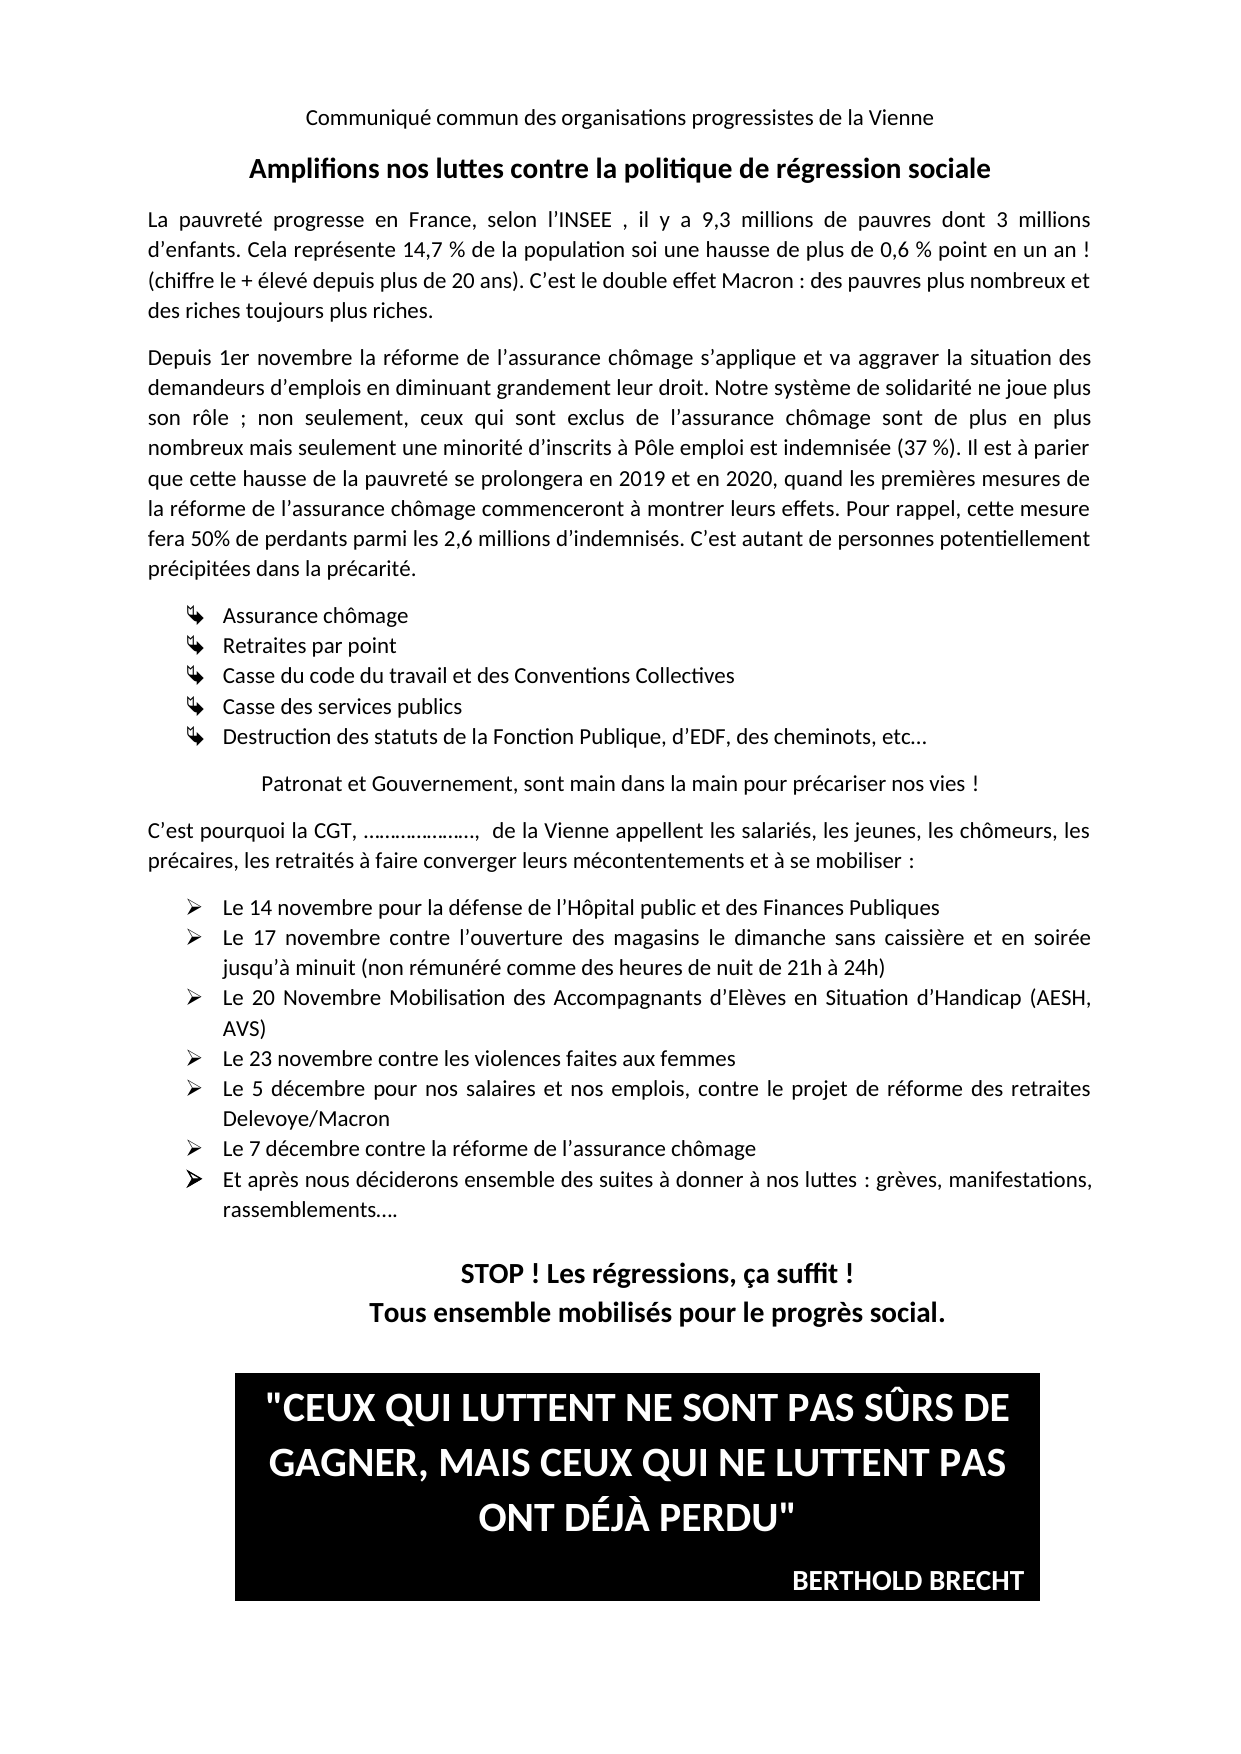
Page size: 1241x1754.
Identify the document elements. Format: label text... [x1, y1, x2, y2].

list Casse du code du travail et des Conventions Collectives [185, 662, 1093, 690]
list Destruction des statuts de la Fonction Publique, d’EDF, des cheminots, etc… [185, 722, 1093, 750]
list Retraites par point [185, 631, 1093, 659]
list Le 20 Novembre Mobilisation des Accompagnants d’Elèves en Situation d’Handicap (AESH, AVS) [185, 983, 1093, 1042]
list Le 23 novembre contre les violences faites aux femmes [185, 1044, 1093, 1072]
list Casse des services publics [185, 692, 1093, 720]
text La pauvreté progresse en France, selon l’INSEE , il y a 9,3 millions de pauvres dont 3 millions d’enfants. Cela représente 14,7 % de la population soi une hausse de plus de 0,6 % point en un an ! (chiffre le + élevé depuis plus de 20 ans). C’est le double effet Macron : des pauvres plus nombreux et des riches toujours plus riches. [148, 205, 1093, 324]
text Communiqué commun des organisations progressistes de la Vienne [148, 103, 1093, 131]
list Et après nous déciderons ensemble des suites à donner à nos luttes : grèves, manifestations, rassemblements…. [185, 1165, 1093, 1223]
text Amplifions nos luttes contre la politique de régression sociale [148, 150, 1093, 186]
list Le 17 novembre contre l’ouverture des magasins le dimanche sans caissière et en soirée jusqu’à minuit (non rémunéré comme des heures de nuit de 21h à 24h) [185, 923, 1093, 981]
list Assurance chômage [185, 601, 1093, 629]
text Depuis 1er novembre la réforme de l’assurance chômage s’applique et va aggraver la situation des demandeurs d’emplois en diminuant grandement leur droit. Notre système de solidarité ne joue plus son rôle ; non seulement, ceux qui sont exclus de l’assurance chômage sont de plus en plus nombreux mais seulement une minorité d’inscrits à Pôle emploi est indemnisée (37 %). Il est à parier que cette hausse de la pauvreté se prolongera en 2019 et en 2020, quand les premières mesures de la réforme de l’assurance chômage commenceront à montrer leurs effets. Pour rappel, cette mesure fera 50% de perdants parmi les 2,6 millions d’indemnisés. C’est autant de personnes potentiellement précipitées dans la précarité. [148, 343, 1093, 582]
text C’est pourquoi la CGT, …………………, de la Vienne appellent les salariés, les jeunes, les chômeurs, les précaires, les retraités à faire converger leurs mécontentements et à se mobiliser : [148, 816, 1093, 874]
list STOP ! Les régressions, ça suffit ! [223, 1255, 1093, 1291]
list Tous ensemble mobilisés pour le progrès social. [223, 1294, 1093, 1329]
list Le 5 décembre pour nos salaires et nos emplois, contre le projet de réforme des retraites Delevoye/Macron [185, 1074, 1093, 1132]
list Le 14 novembre pour la défense de l’Hôpital public et des Finances Publiques [185, 893, 1093, 921]
list Le 7 décembre contre la réforme de l’assurance chômage [185, 1134, 1093, 1163]
text Patronat et Gouvernement, sont main dans la main pour précariser nos vies ! [148, 769, 1093, 797]
